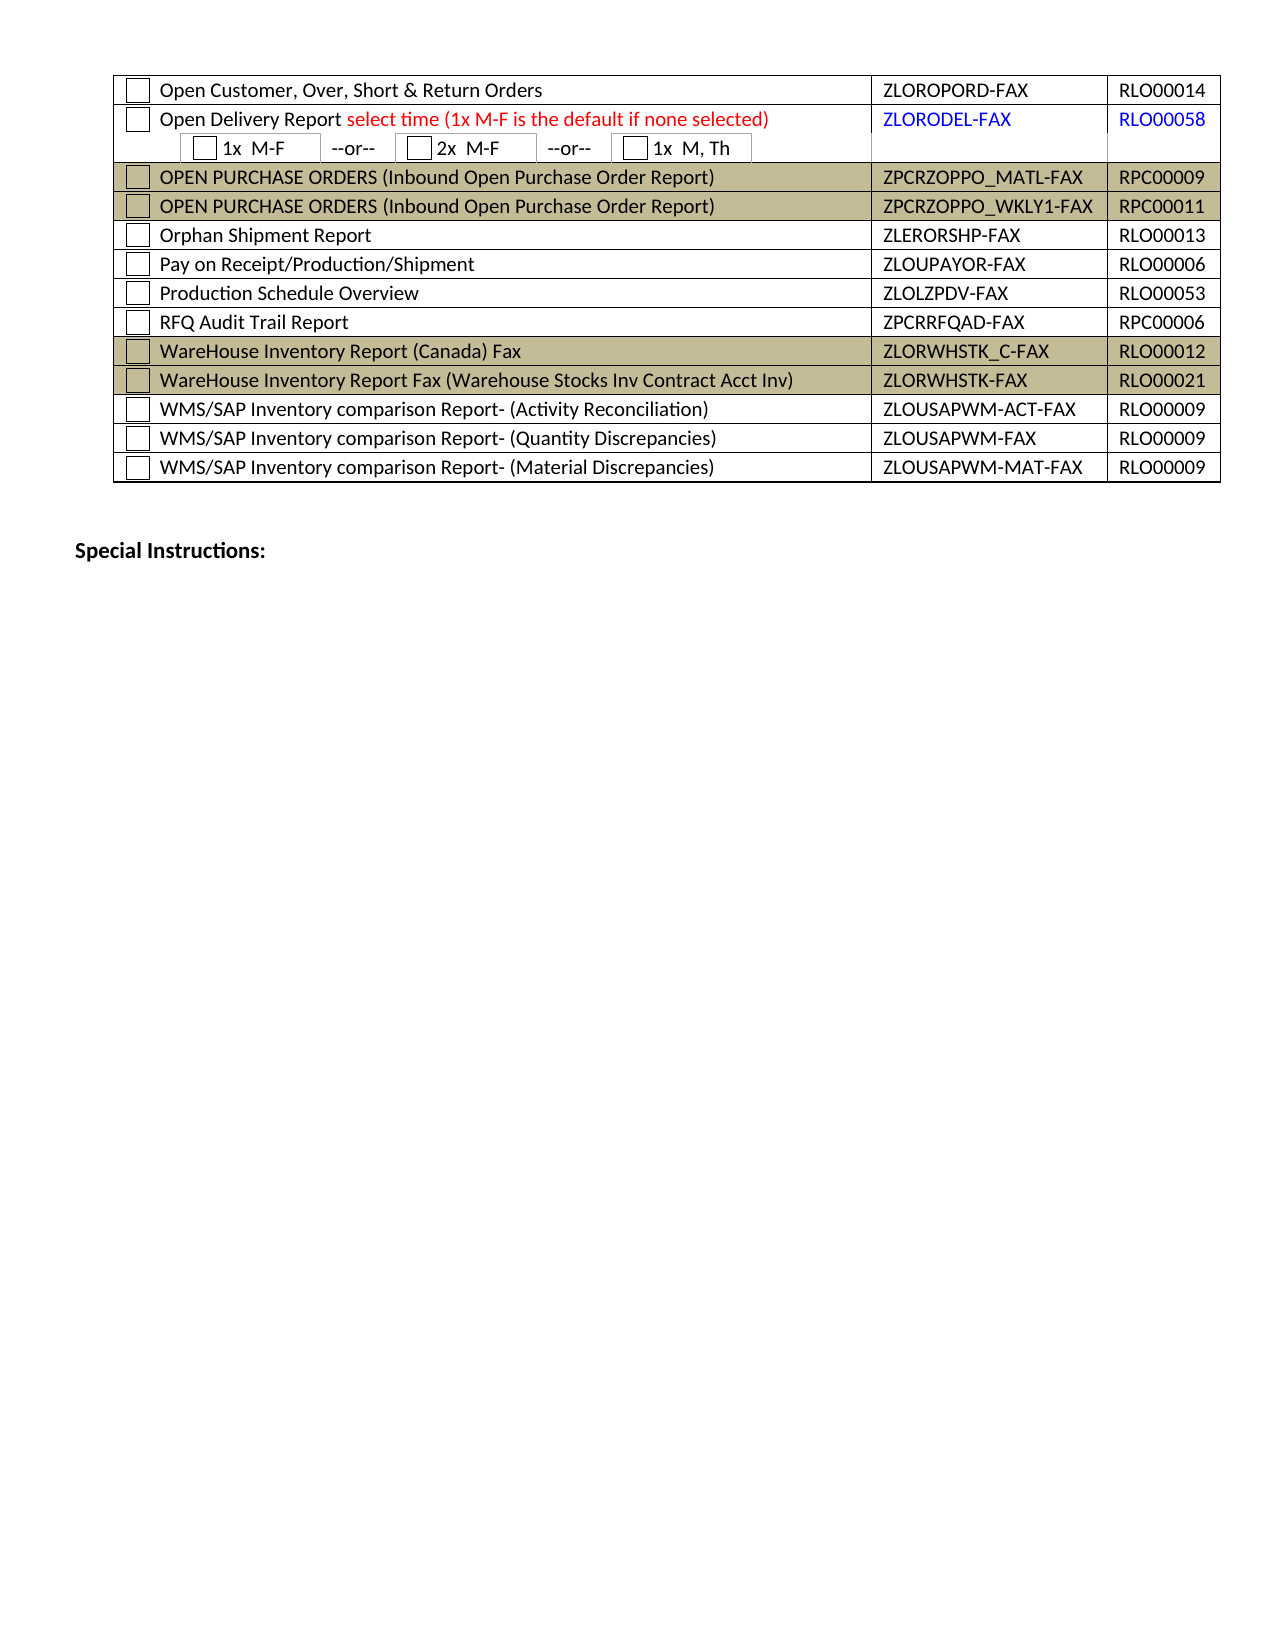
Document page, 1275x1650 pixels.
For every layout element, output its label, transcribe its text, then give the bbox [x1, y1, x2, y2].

table_cell RLO00009 [1108, 453, 1220, 481]
table_cell WMS/SAP Inventory comparison Report- (Quantity Discrepancies) [114, 424, 871, 452]
text Special Instructions: [75, 536, 1200, 564]
table_cell WMS/SAP Inventory comparison Report- (Material Discrepancies) [114, 453, 871, 481]
table_cell ZLOLZPDV-FAX [872, 279, 1107, 307]
table_cell ZLORWHSTK_C-FAX [872, 337, 1107, 365]
table_cell RLO00009 [1108, 395, 1220, 423]
table_cell RLO00006 [1108, 250, 1220, 278]
table_cell 1x M, Th [612, 134, 751, 162]
table_cell RLO00021 [1108, 366, 1220, 394]
table_cell ZPCRZOPPO_MATL-FAX [872, 163, 1107, 191]
table_cell 2x M-F [396, 134, 536, 162]
table_cell RFQ Audit Trail Report [114, 308, 871, 336]
table_cell WareHouse Inventory Report (Canada) Fax [114, 337, 871, 365]
table_cell Production Schedule Overview [114, 279, 871, 307]
table_cell [114, 133, 180, 162]
table_cell ZLOUSAPWM-FAX [872, 424, 1107, 452]
table_cell ZLOUSAPWM-ACT-FAX [872, 395, 1107, 423]
table_cell ZLORODEL-FAX [872, 105, 1107, 133]
table_cell ZLERORSHP-FAX [872, 221, 1107, 249]
table_cell RPC00006 [1108, 308, 1220, 336]
table_cell 1x M-F [181, 134, 320, 162]
table_cell Open Delivery Report select time (1x M-F is the default if none selected) [114, 105, 871, 133]
table_cell Orphan Shipment Report [114, 221, 871, 249]
table_cell RLO00014 [1108, 76, 1220, 104]
table_cell WareHouse Inventory Report Fax (Warehouse Stocks Inv Contract Acct Inv) [114, 366, 871, 394]
table_cell RLO00013 [1108, 221, 1220, 249]
table_cell RPC00011 [1108, 192, 1220, 220]
table_cell ZLORWHSTK-FAX [872, 366, 1107, 394]
table_cell [1108, 133, 1220, 162]
table_cell OPEN PURCHASE ORDERS (Inbound Open Purchase Order Report) [114, 192, 871, 220]
table_cell WMS/SAP Inventory comparison Report- (Activity Reconciliation) [114, 395, 871, 423]
table_cell ZLOUPAYOR-FAX [872, 250, 1107, 278]
table_cell [872, 133, 1107, 162]
table_cell OPEN PURCHASE ORDERS (Inbound Open Purchase Order Report) [114, 163, 871, 191]
table_cell ZLOUSAPWM-MAT-FAX [872, 453, 1107, 481]
table_cell ZPCRRFQAD-FAX [872, 308, 1107, 336]
table_cell RLO00058 [1108, 105, 1220, 133]
table_cell RLO00053 [1108, 279, 1220, 307]
table_cell --or-- [537, 133, 611, 162]
table_cell Open Customer, Over, Short & Return Orders [114, 76, 871, 104]
table_cell [752, 133, 871, 162]
table_cell RLO00012 [1108, 337, 1220, 365]
table_cell Pay on Receipt/Production/Shipment [114, 250, 871, 278]
table_cell --or-- [321, 133, 395, 162]
table_cell ZPCRZOPPO_WKLY1-FAX [872, 192, 1107, 220]
table_cell ZLOROPORD-FAX [872, 76, 1107, 104]
table_cell RPC00009 [1108, 163, 1220, 191]
table_cell RLO00009 [1108, 424, 1220, 452]
